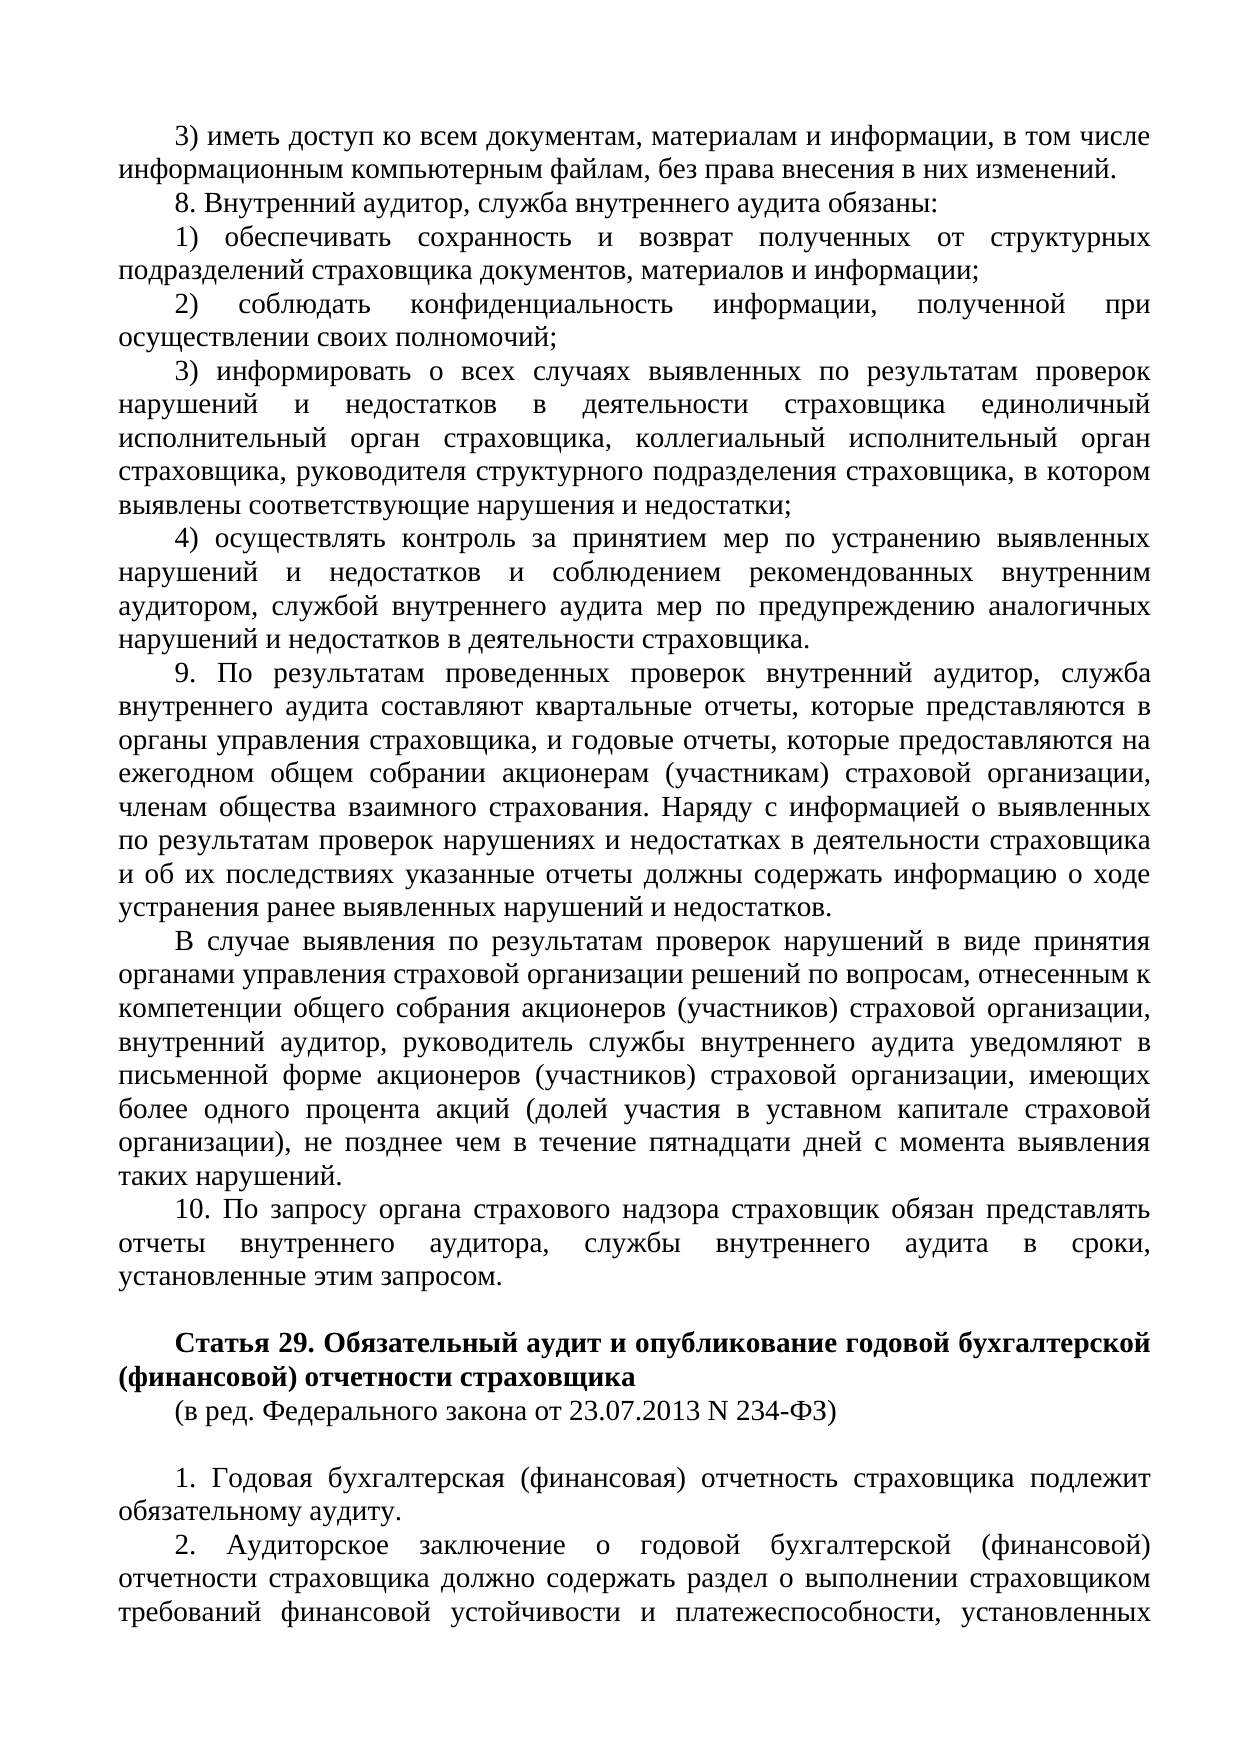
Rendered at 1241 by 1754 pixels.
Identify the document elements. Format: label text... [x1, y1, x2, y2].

text В случае выявления по результатам проверок нарушений в виде принятия органами управления страховой организации решений по вопросам, отнесенным к компетенции общего собрания акционеров (участников) страховой организации, внутренний аудитор, руководитель службы внутреннего аудита уведомляют в письменной форме акционеров (участников) страховой организации, имеющих более одного процента акций (долей участия в уставном капитале страховой организации), не позднее чем в течение пятнадцати дней с момента выявления таких нарушений. [118, 923, 1152, 1191]
text 1. Годовая бухгалтерская (финансовая) отчетность страховщика подлежит обязательному аудиту. [118, 1460, 1152, 1527]
text (в ред. Федерального закона от 23.07.2013 N 234-ФЗ) [118, 1393, 1152, 1426]
text 10. По запросу органа страхового надзора страховщик обязан представлять отчеты внутреннего аудитора, службы внутреннего аудита в сроки, установленные этим запросом. [118, 1191, 1152, 1292]
text 9. По результатам проведенных проверок внутренний аудитор, служба внутреннего аудита составляют квартальные отчеты, которые представляются в органы управления страховщика, и годовые отчеты, которые предоставляются на ежегодном общем собрании акционерам (участникам) страховой организации, членам общества взаимного страхования. Наряду с информацией о выявленных по результатам проверок нарушениях и недостатках в деятельности страховщика и об их последствиях указанные отчеты должны содержать информацию о ходе устранения ранее выявленных нарушений и недостатков. [118, 655, 1152, 923]
text 4) осуществлять контроль за принятием мер по устранению выявленных нарушений и недостатков и соблюдением рекомендованных внутренним аудитором, службой внутреннего аудита мер по предупреждению аналогичных нарушений и недостатков в деятельности страховщика. [118, 521, 1152, 655]
text 1) обеспечивать сохранность и возврат полученных от структурных подразделений страховщика документов, материалов и информации; [118, 219, 1152, 286]
title Статья 29. Обязательный аудит и опубликование годовой бухгалтерской (финансовой) отчетности страховщика [118, 1326, 1152, 1393]
text 8. Внутренний аудитор, служба внутреннего аудита обязаны: [118, 185, 1152, 219]
text 2) соблюдать конфиденциальность информации, полученной при осуществлении своих полномочий; [118, 286, 1152, 353]
text 3) информировать о всех случаях выявленных по результатам проверок нарушений и недостатков в деятельности страховщика единоличный исполнительный орган страховщика, коллегиальный исполнительный орган страховщика, руководителя структурного подразделения страховщика, в котором выявлены соответствующие нарушения и недостатки; [118, 353, 1152, 521]
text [118, 1527, 1152, 1627]
text 3) иметь доступ ко всем документам, материалам и информации, в том числе информационным компьютерным файлам, без права внесения в них изменений. [118, 118, 1152, 185]
